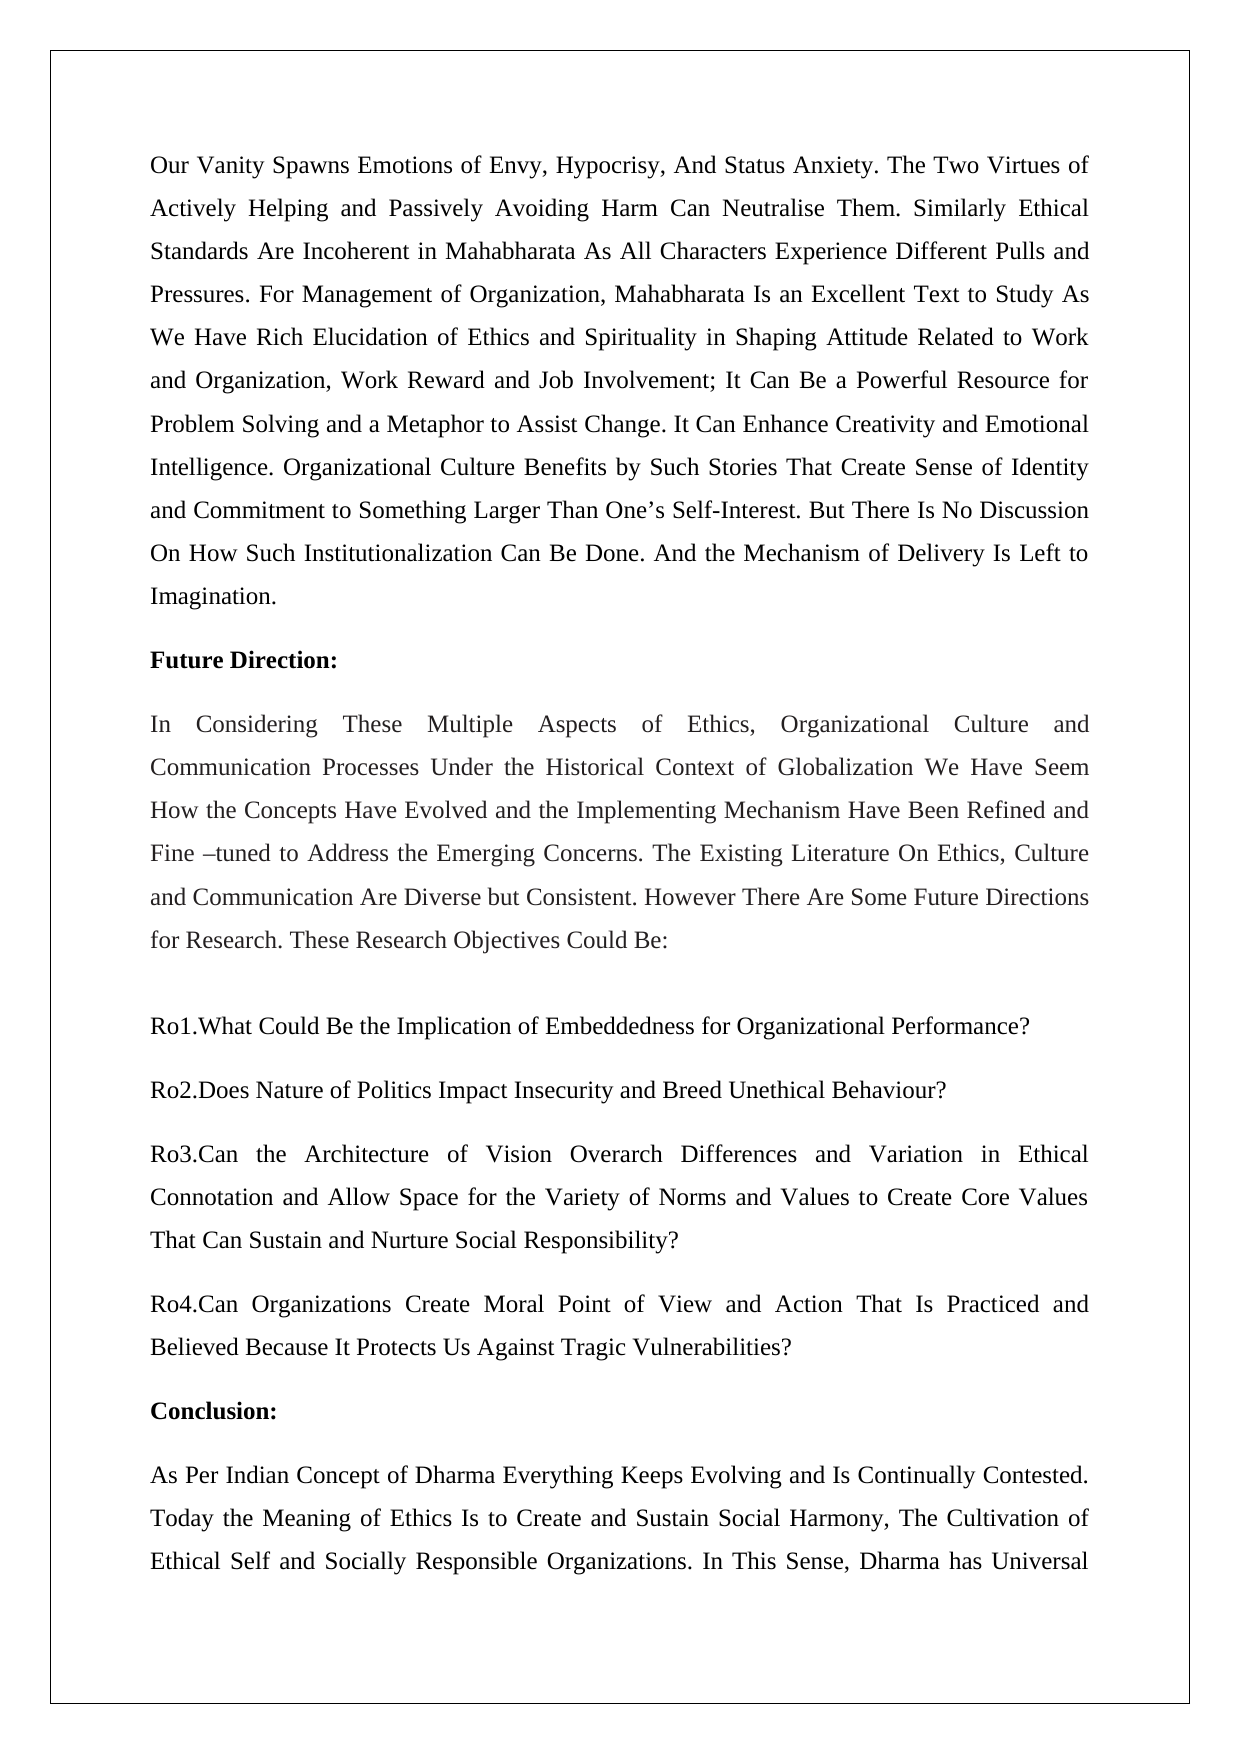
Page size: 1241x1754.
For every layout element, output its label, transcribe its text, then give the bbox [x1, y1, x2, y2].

text Conclusion: [150, 1396, 1090, 1425]
text Future Direction: [150, 645, 1090, 674]
text Ro1.What Could Be the Implication of Embeddedness for Organizational Performance? [150, 1011, 1090, 1040]
text Ro4.Can Organizations Create Moral Point of View and Action That Is Practiced and Believed Because It Protects Us Against Tragic Vulnerabilities? [150, 1289, 1090, 1361]
text Ro2.Does Nature of Politics Impact Insecurity and Breed Unethical Behaviour? [150, 1075, 1090, 1104]
text In Considering These Multiple Aspects of Ethics, Organizational Culture and Communication Processes Under the Historical Context of Globalization We Have Seem How the Concepts Have Evolved and the Implementing Mechanism Have Been Refined and Fine –tuned to Address the Emerging Concerns. The Existing Literature On Ethics, Culture and Communication Are Diverse but Consistent. However There Are Some Future Directions for Research. These Research Objectives Could Be: [150, 709, 1090, 953]
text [150, 1460, 1090, 1575]
text Our Vanity Spawns Emotions of Envy, Hypocrisy, And Status Anxiety. The Two Virtues of Actively Helping and Passively Avoiding Harm Can Neutralise Them. Similarly Ethical Standards Are Incoherent in Mahabharata As All Characters Experience Different Pulls and Pressures. For Management of Organization, Mahabharata Is an Excellent Text to Study As We Have Rich Elucidation of Ethics and Spirituality in Shaping Attitude Related to Work and Organization, Work Reward and Job Involvement; It Can Be a Powerful Resource for Problem Solving and a Metaphor to Assist Change. It Can Enhance Creativity and Emotional Intelligence. Organizational Culture Benefits by Such Stories That Create Sense of Identity and Commitment to Something Larger Than One’s Self-Interest. But There Is No Discussion On How Such Institutionalization Can Be Done. And the Mechanism of Delivery Is Left to Imagination. [150, 150, 1090, 610]
text Ro3.Can the Architecture of Vision Overarch Differences and Variation in Ethical Connotation and Allow Space for the Variety of Norms and Values to Create Core Values That Can Sustain and Nurture Social Responsibility? [150, 1139, 1090, 1254]
